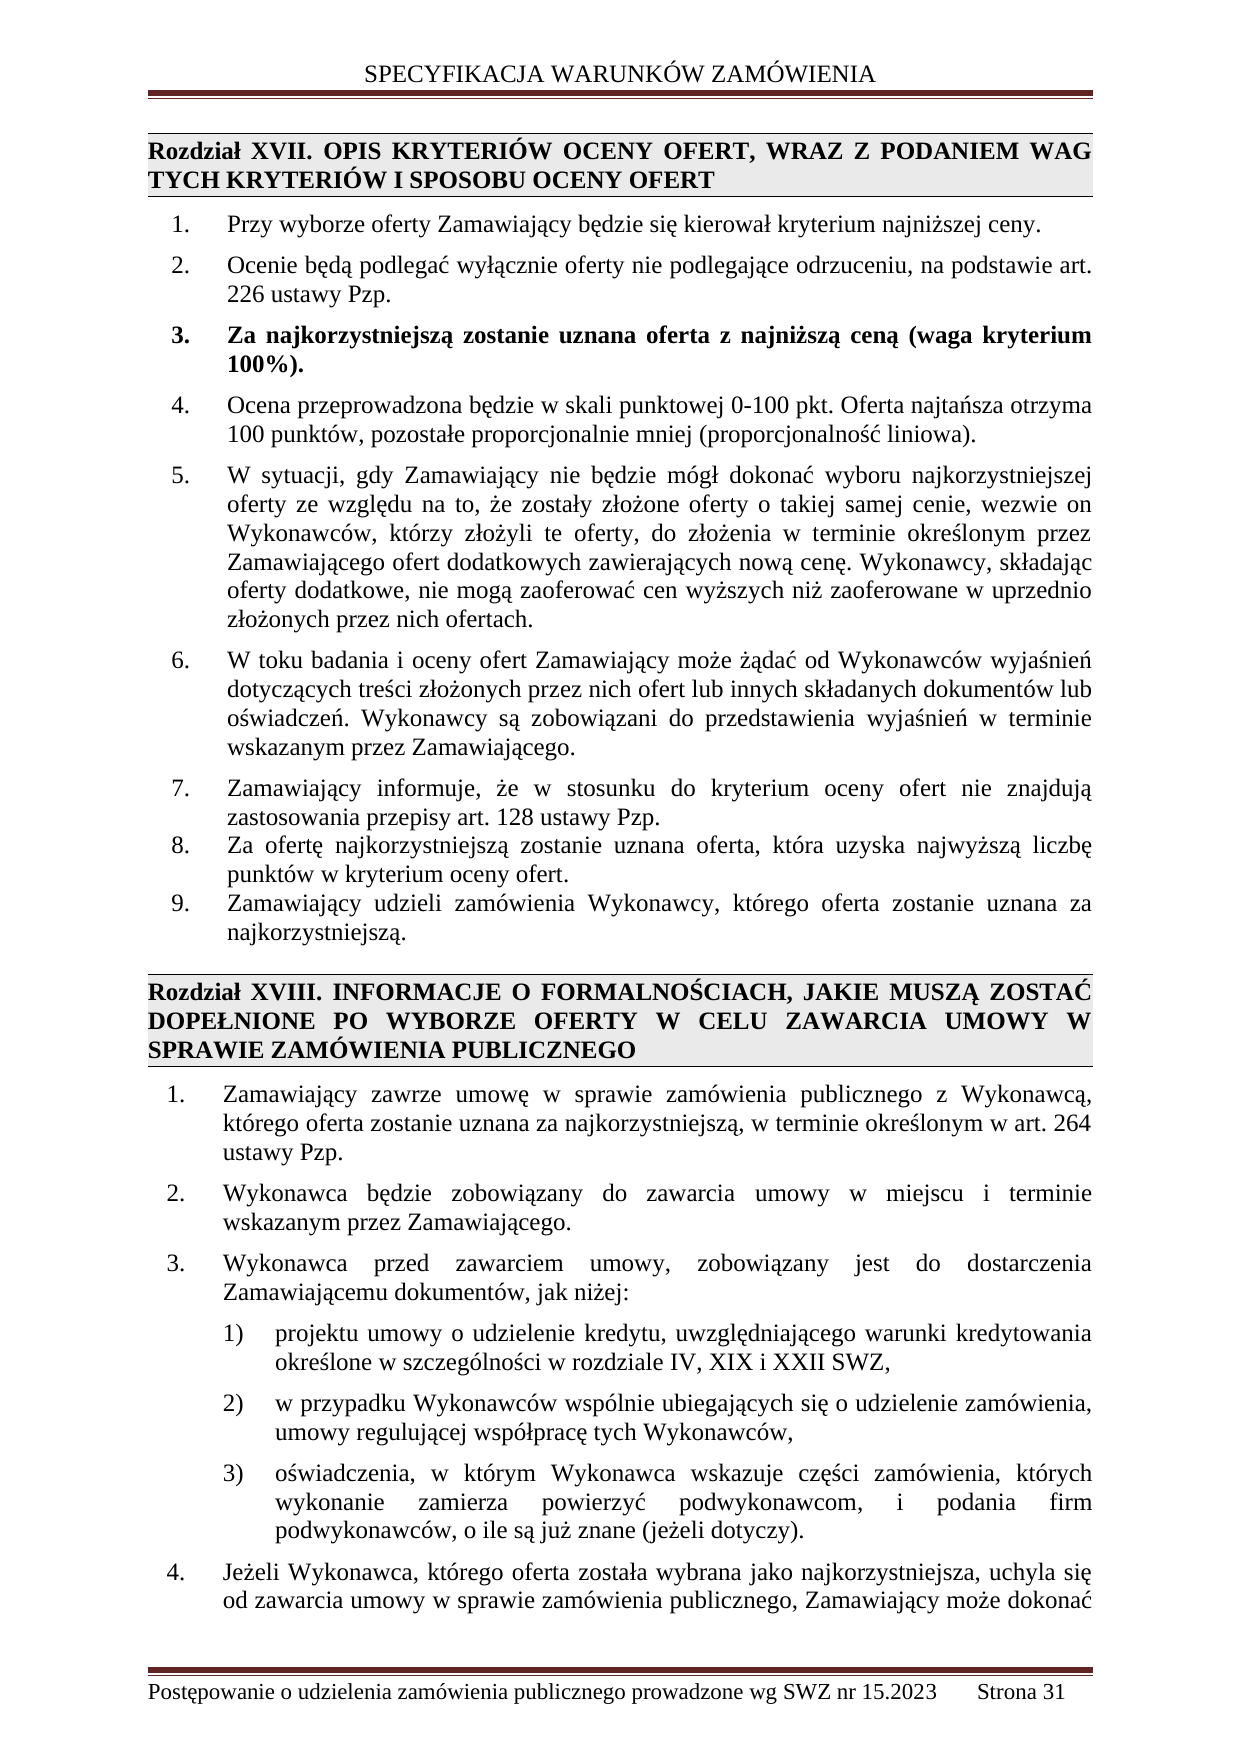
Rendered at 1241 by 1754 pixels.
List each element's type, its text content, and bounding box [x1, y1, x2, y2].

list Ocena przeprowadzona będzie w skali punktowej 0-100 pkt. Oferta najtańsza otrzyma 100 punktów, pozostałe proporcjonalnie mniej (proporcjonalność liniowa). [190, 390, 1093, 448]
subtitle Rozdział XVIII. INFORMACJE O FORMALNOŚCIACH, JAKIE MUSZĄ ZOSTAĆ DOPEŁNIONE PO WYBORZE OFERTY W CELU ZAWARCIA UMOWY W SPRAWIE ZAMÓWIENIA PUBLICZNEGO [148, 975, 1093, 1066]
list Zamawiający udzieli zamówienia Wykonawcy, którego oferta zostanie uznana za najkorzystniejszą. [190, 888, 1093, 945]
list Wykonawca przed zawarciem umowy, zobowiązany jest do dostarczenia Zamawiającemu dokumentów, jak niżej: [185, 1248, 1093, 1305]
list Za najkorzystniejszą zostanie uznana oferta z najniższą ceną (waga kryterium 100%). [190, 320, 1093, 378]
subtitle Rozdział XVII. OPIS KRYTERIÓW OCENY OFERT, WRAZ Z PODANIEM WAG TYCH KRYTERIÓW I SPOSOBU OCENY OFERT [148, 134, 1093, 196]
list W toku badania i oceny ofert Zamawiający może żądać od Wykonawców wyjaśnień dotyczących treści złożonych przez nich ofert lub innych składanych dokumentów lub oświadczeń. Wykonawcy są zobowiązani do przedstawienia wyjaśnień w terminie wskazanym przez Zamawiającego. [190, 645, 1093, 760]
list Zamawiający zawrze umowę w sprawie zamówienia publicznego z Wykonawcą, którego oferta zostanie uznana za najkorzystniejszą, w terminie określonym w art. 264 ustawy Pzp. [185, 1079, 1093, 1165]
list Ocenie będą podlegać wyłącznie oferty nie podlegające odrzuceniu, na podstawie art. 226 ustawy Pzp. [190, 250, 1093, 308]
list W sytuacji, gdy Zamawiający nie będzie mógł dokonać wyboru najkorzystniejszej oferty ze względu na to, że zostały złożone oferty o takiej samej cenie, wezwie on Wykonawców, którzy złożyli te oferty, do złożenia w terminie określonym przez Zamawiającego ofert dodatkowych zawierających nową cenę. Wykonawcy, składając oferty dodatkowe, nie mogą zaoferować cen wyższych niż zaoferowane w uprzednio złożonych przez nich ofertach. [190, 460, 1093, 633]
list Za ofertę najkorzystniejszą zostanie uznana oferta, która uzyska najwyższą liczbę punktów w kryterium oceny ofert. [190, 830, 1093, 888]
list projektu umowy o udzielenie kredytu, uwzględniającego warunki kredytowania określone w szczególności w rozdziale IV, XIX i XXII SWZ, [223, 1318, 1093, 1375]
list oświadczenia, w którym Wykonawca wskazuje części zamówienia, których wykonanie zamierza powierzyć podwykonawcom, i podania firm podwykonawców, o ile są już znane (jeżeli dotyczy). [223, 1458, 1093, 1544]
list w przypadku Wykonawców wspólnie ubiegających się o udzielenie zamówienia, umowy regulującej współpracę tych Wykonawców, [223, 1388, 1093, 1445]
list Zamawiający informuje, że w stosunku do kryterium oceny ofert nie znajdują zastosowania przepisy art. 128 ustawy Pzp. [190, 773, 1093, 830]
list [185, 1557, 1093, 1614]
list Przy wyborze oferty Zamawiający będzie się kierował kryterium najniższej ceny. [190, 209, 1093, 238]
list Wykonawca będzie zobowiązany do zawarcia umowy w miejscu i terminie wskazanym przez Zamawiającego. [185, 1178, 1093, 1235]
